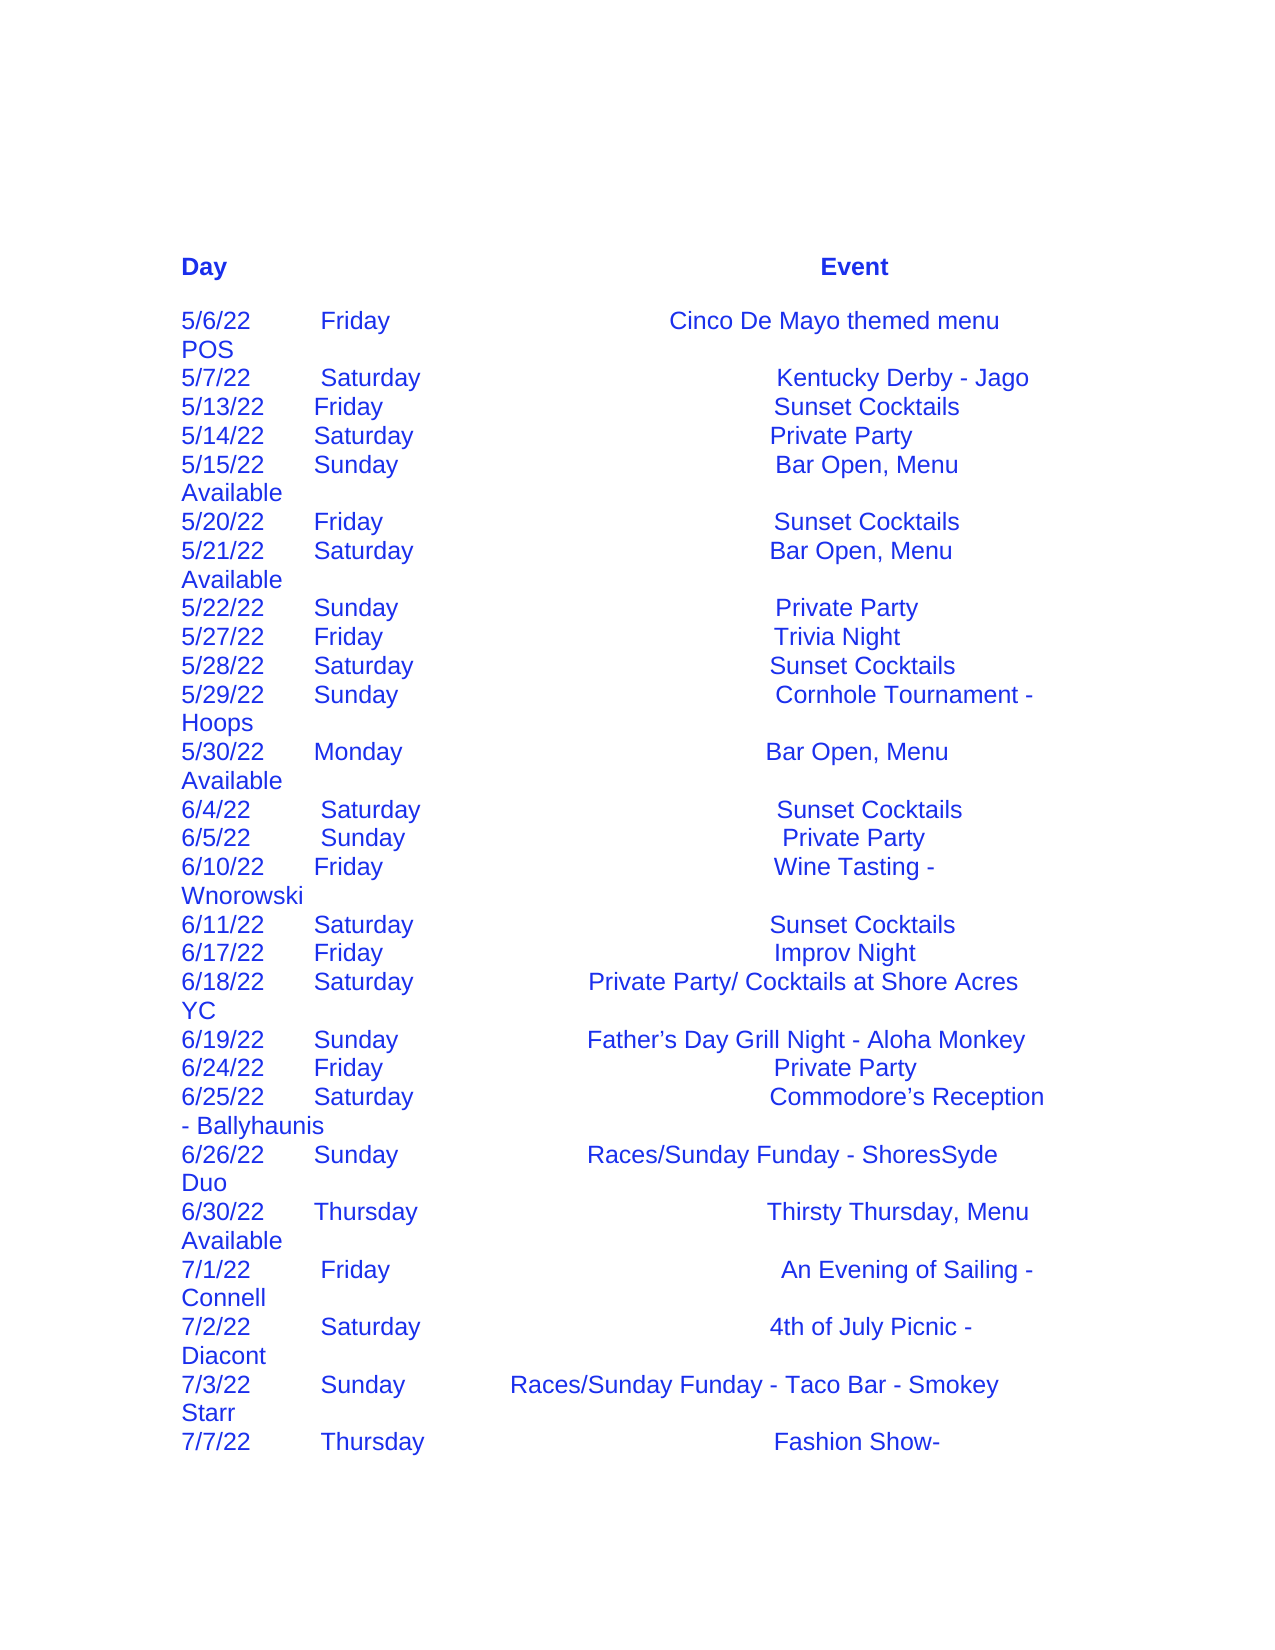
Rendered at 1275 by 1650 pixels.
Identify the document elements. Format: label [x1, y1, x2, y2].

table_cell [150, 150, 1087, 1471]
